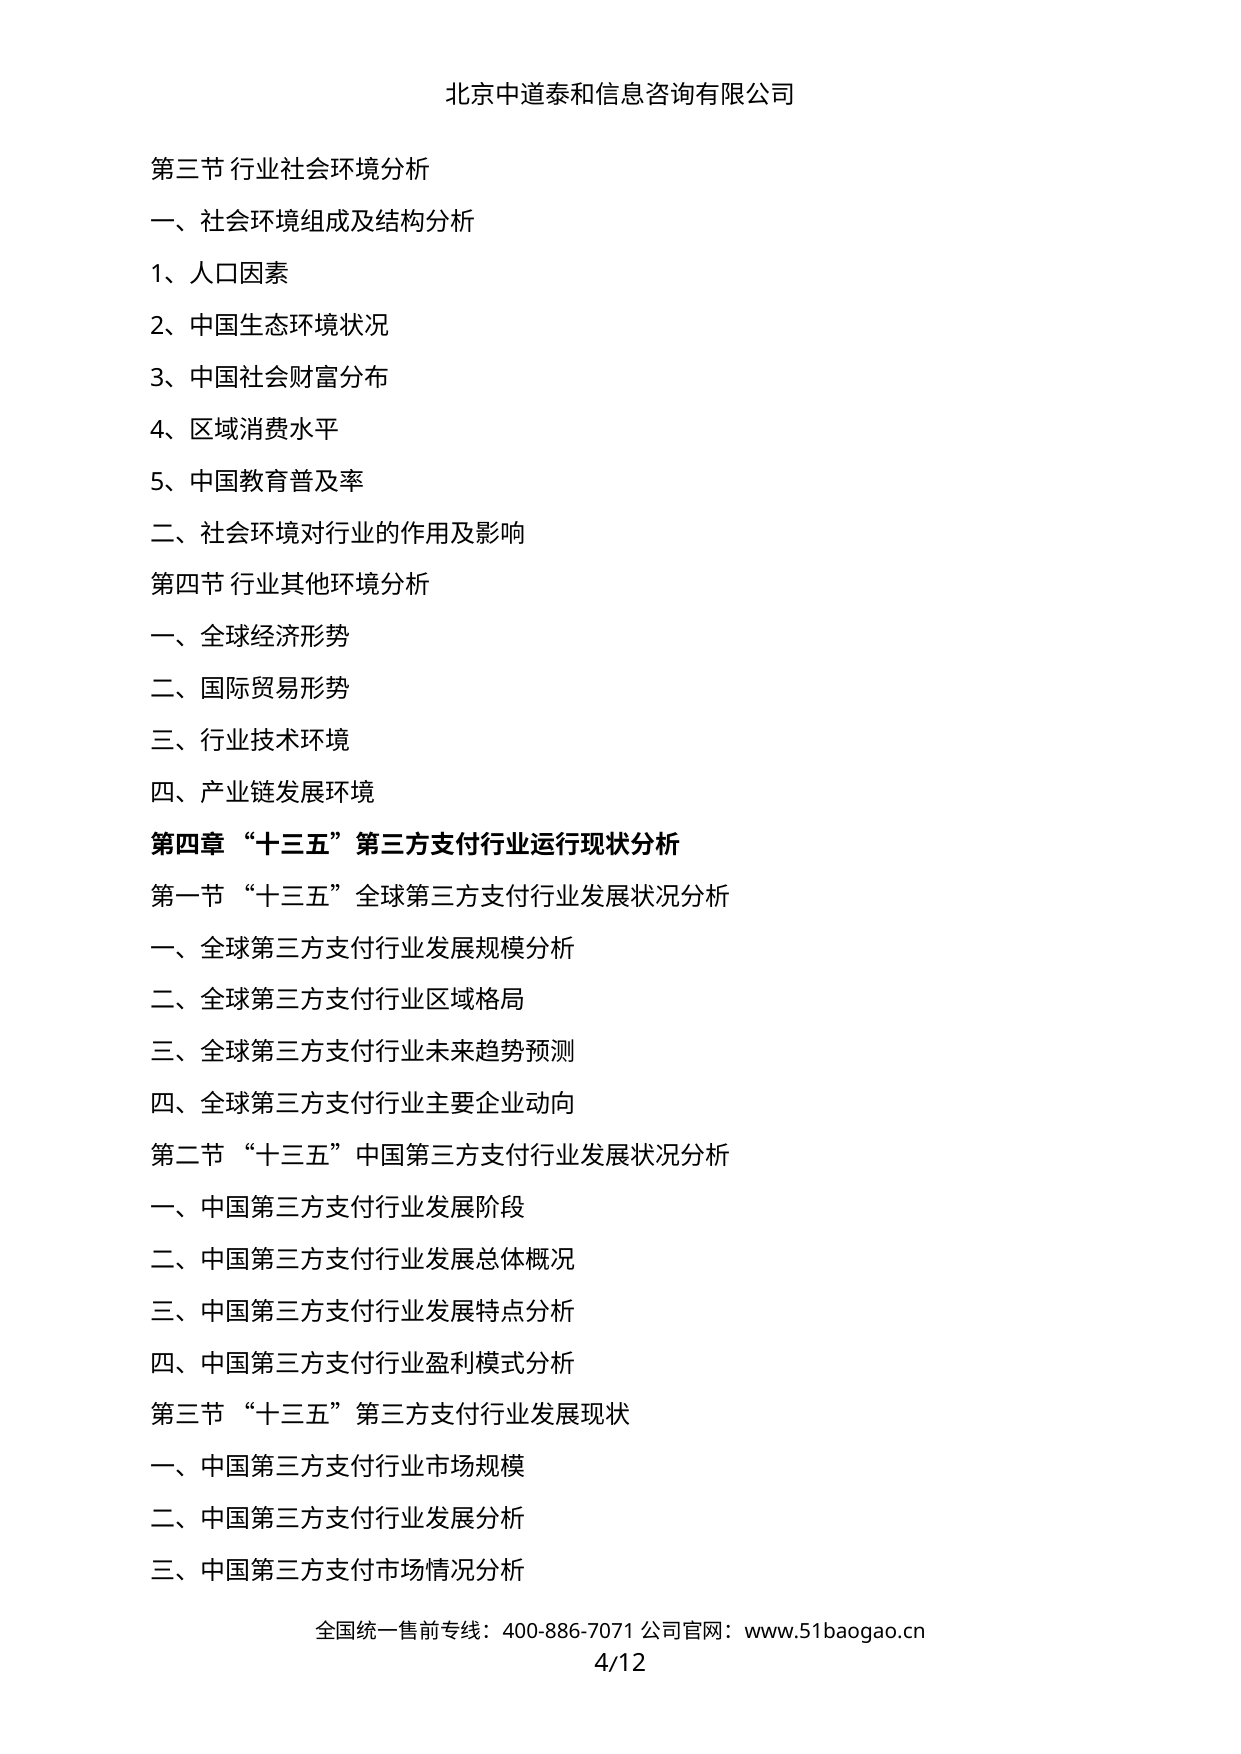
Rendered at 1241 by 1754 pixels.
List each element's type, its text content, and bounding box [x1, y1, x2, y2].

text 三、行业技术环境 [150, 721, 1090, 757]
text 4、区域消费水平 [150, 409, 1090, 446]
text 四、产业链发展环境 [150, 772, 1090, 809]
text 三、中国第三方支付市场情况分析 [150, 1551, 1090, 1587]
text 2、中国生态环境状况 [150, 306, 1090, 342]
text 二、中国第三方支付行业发展总体概况 [150, 1239, 1090, 1276]
text 第二节 “十三五”中国第三方支付行业发展状况分析 [150, 1136, 1090, 1172]
text 一、全球经济形势 [150, 617, 1090, 653]
text 第四节 行业其他环境分析 [150, 565, 1090, 601]
text 二、国际贸易形势 [150, 669, 1090, 705]
text 二、社会环境对行业的作用及影响 [150, 513, 1090, 549]
text 一、中国第三方支付行业市场规模 [150, 1447, 1090, 1483]
text 第三节 “十三五”第三方支付行业发展现状 [150, 1395, 1090, 1431]
text 1、人口因素 [150, 254, 1090, 290]
text 3、中国社会财富分布 [150, 357, 1090, 394]
text 第四章 “十三五”第三方支付行业运行现状分析 [150, 824, 1090, 861]
text 三、中国第三方支付行业发展特点分析 [150, 1291, 1090, 1327]
text 一、中国第三方支付行业发展阶段 [150, 1187, 1090, 1224]
text 二、中国第三方支付行业发展分析 [150, 1499, 1090, 1535]
text 第一节 “十三五”全球第三方支付行业发展状况分析 [150, 876, 1090, 912]
text 四、全球第三方支付行业主要企业动向 [150, 1084, 1090, 1120]
text 一、全球第三方支付行业发展规模分析 [150, 928, 1090, 964]
text 第三节 行业社会环境分析 [150, 150, 1090, 186]
text 5、中国教育普及率 [150, 461, 1090, 497]
text 一、社会环境组成及结构分析 [150, 202, 1090, 238]
text 二、全球第三方支付行业区域格局 [150, 980, 1090, 1016]
text 四、中国第三方支付行业盈利模式分析 [150, 1343, 1090, 1379]
text 三、全球第三方支付行业未来趋势预测 [150, 1032, 1090, 1068]
